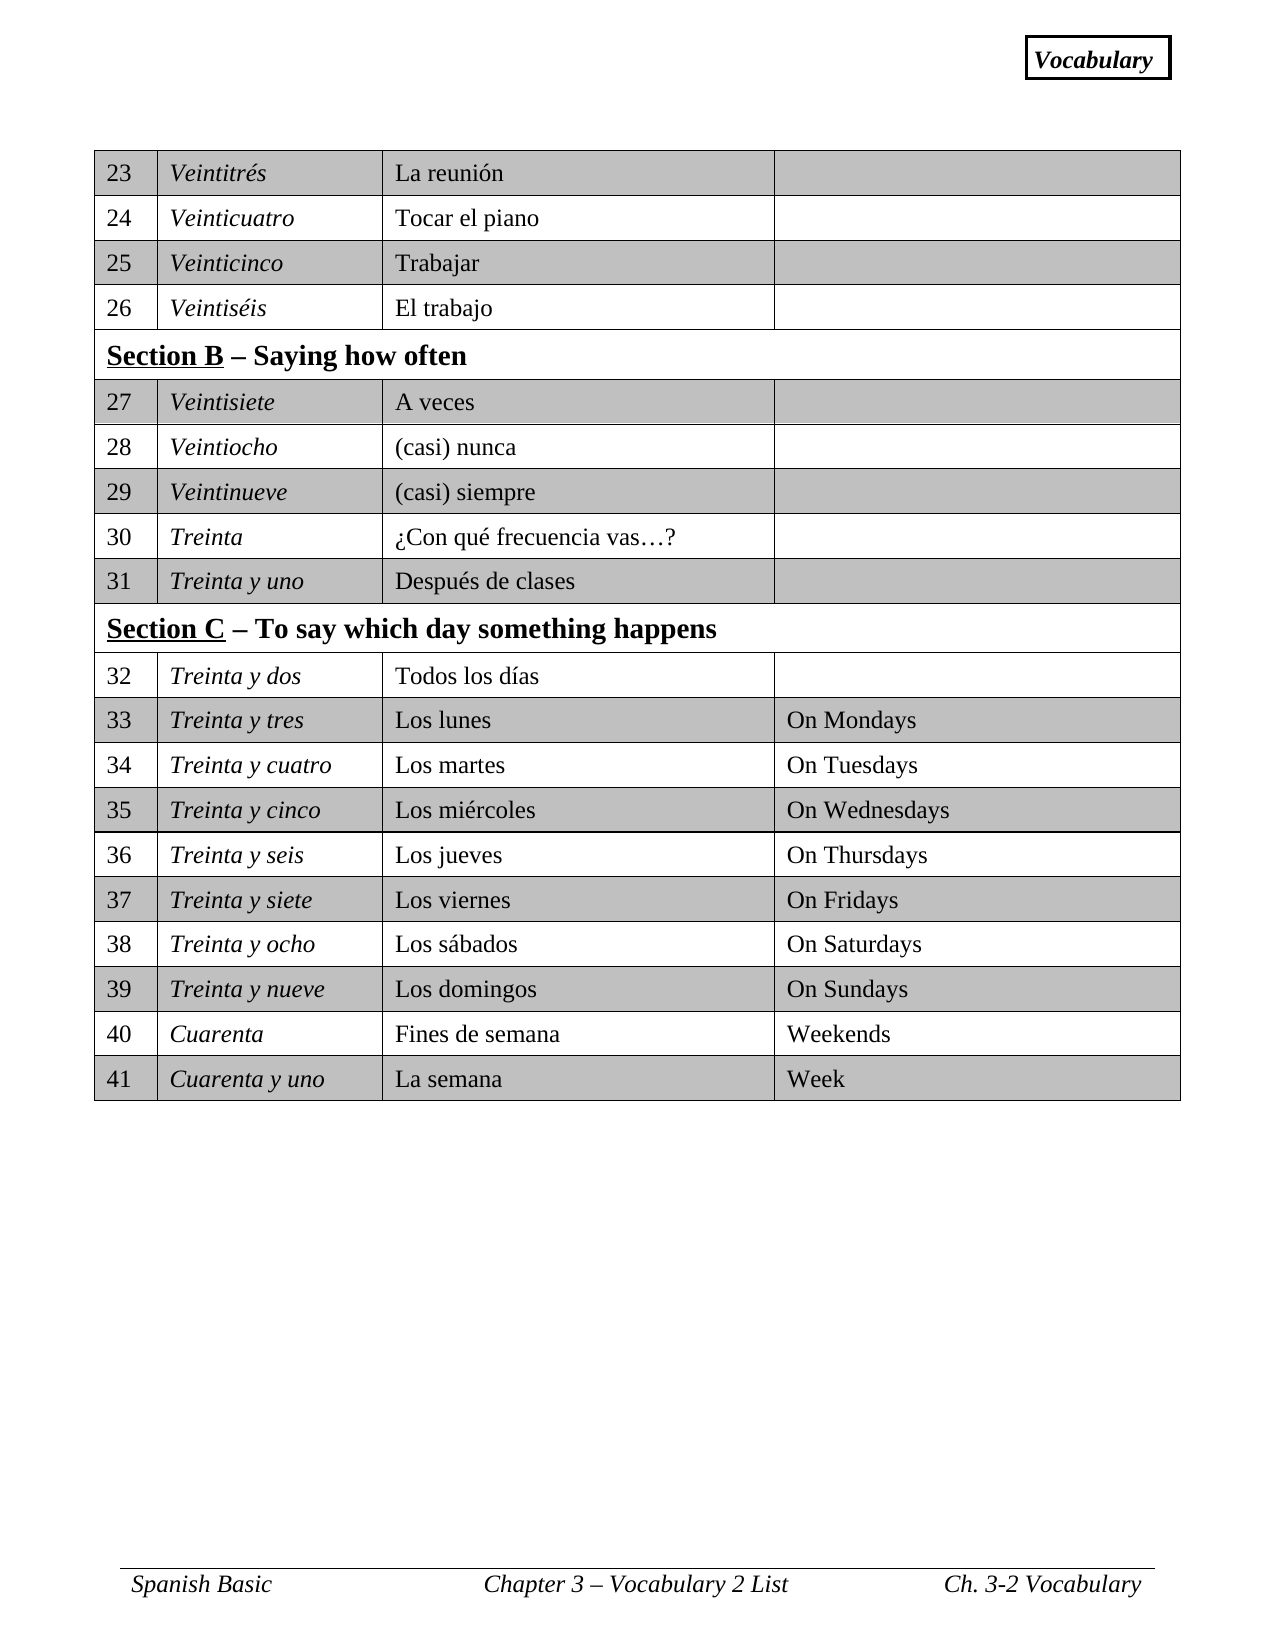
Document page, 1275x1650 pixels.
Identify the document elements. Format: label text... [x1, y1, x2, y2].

table_cell [775, 514, 1180, 558]
table_cell Weekends [775, 1012, 1180, 1055]
table_cell (casi) nunca [383, 425, 774, 468]
table_cell [775, 151, 1180, 195]
table_cell [775, 380, 1180, 423]
table_cell Trabajar [383, 241, 774, 284]
table_cell On Thursdays [775, 833, 1180, 876]
table_cell Section C – To say which day something happens [95, 604, 1180, 652]
table_cell Después de clases [383, 559, 774, 603]
table_cell Week [775, 1056, 1180, 1100]
table_cell On Wednesdays [775, 788, 1180, 831]
table_cell 26 [95, 285, 157, 329]
table_cell Cuarenta [158, 1012, 382, 1055]
table_cell Tocar el piano [383, 196, 774, 239]
table_cell El trabajo [383, 285, 774, 329]
table_cell 35 [95, 788, 157, 831]
table_cell 29 [95, 469, 157, 513]
table_cell La reunión [383, 151, 774, 195]
table_cell Veintiséis [158, 285, 382, 329]
table_cell Treinta y uno [158, 559, 382, 603]
table_cell 31 [95, 559, 157, 603]
table_cell 30 [95, 514, 157, 558]
table_cell Treinta y ocho [158, 922, 382, 966]
table_cell 37 [95, 877, 157, 921]
table_cell Veintinueve [158, 469, 382, 513]
table_cell Treinta y tres [158, 698, 382, 742]
table_cell [775, 285, 1180, 329]
table_cell Treinta [158, 514, 382, 558]
table_cell Treinta y nueve [158, 967, 382, 1011]
table_cell 28 [95, 425, 157, 468]
table_cell 39 [95, 967, 157, 1011]
table_cell [775, 425, 1180, 468]
table_cell Los lunes [383, 698, 774, 742]
table_cell Veintisiete [158, 380, 382, 423]
table_cell 23 [95, 151, 157, 195]
table_cell Cuarenta y uno [158, 1056, 382, 1100]
table_cell Fines de semana [383, 1012, 774, 1055]
table_cell 40 [95, 1012, 157, 1055]
table_cell A veces [383, 380, 774, 423]
table_cell Treinta y cinco [158, 788, 382, 831]
table_cell Veintiocho [158, 425, 382, 468]
table_cell 36 [95, 833, 157, 876]
table_cell 32 [95, 653, 157, 697]
table_cell Treinta y cuatro [158, 743, 382, 787]
table_cell Los martes [383, 743, 774, 787]
table_cell Los viernes [383, 877, 774, 921]
table_cell Veintitrés [158, 151, 382, 195]
table_cell [775, 653, 1180, 697]
table_cell Los miércoles [383, 788, 774, 831]
table_cell Los sábados [383, 922, 774, 966]
table_cell 38 [95, 922, 157, 966]
table_cell On Sundays [775, 967, 1180, 1011]
table_cell 25 [95, 241, 157, 284]
table_cell Todos los días [383, 653, 774, 697]
table_cell Section B – Saying how often [95, 330, 1180, 379]
table_cell [775, 241, 1180, 284]
table_cell 27 [95, 380, 157, 423]
table_cell 33 [95, 698, 157, 742]
table_cell Los jueves [383, 833, 774, 876]
table_cell Treinta y seis [158, 833, 382, 876]
table_cell Veinticuatro [158, 196, 382, 239]
table_cell 34 [95, 743, 157, 787]
table_cell Treinta y dos [158, 653, 382, 697]
table_cell 41 [95, 1056, 157, 1100]
table_cell On Saturdays [775, 922, 1180, 966]
table_cell On Fridays [775, 877, 1180, 921]
table_cell 24 [95, 196, 157, 239]
table_cell On Mondays [775, 698, 1180, 742]
table_cell [775, 469, 1180, 513]
table_cell On Tuesdays [775, 743, 1180, 787]
table_cell Los domingos [383, 967, 774, 1011]
table_cell (casi) siempre [383, 469, 774, 513]
table_cell [775, 196, 1180, 239]
table_cell ¿Con qué frecuencia vas…? [383, 514, 774, 558]
table_cell La semana [383, 1056, 774, 1100]
table_cell [775, 559, 1180, 603]
table_cell Veinticinco [158, 241, 382, 284]
table_cell Treinta y siete [158, 877, 382, 921]
